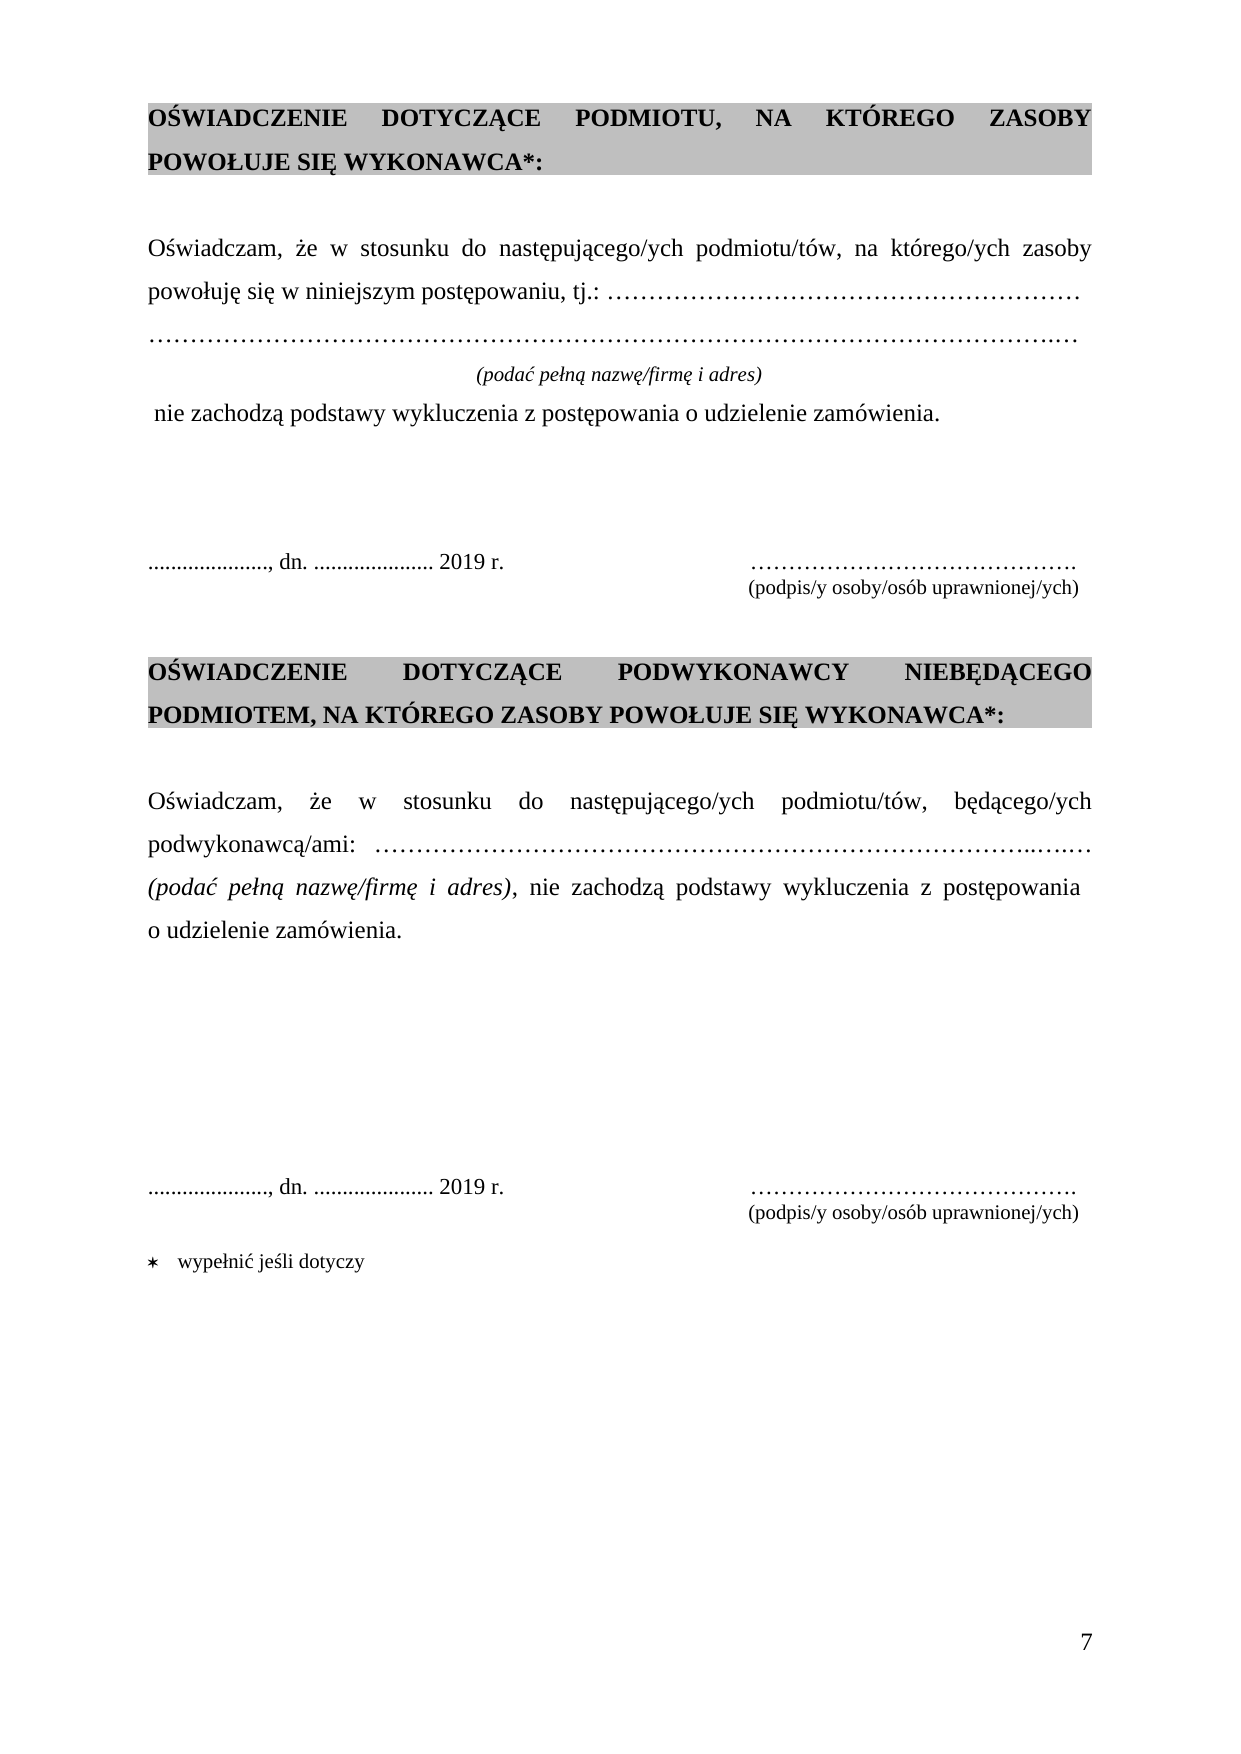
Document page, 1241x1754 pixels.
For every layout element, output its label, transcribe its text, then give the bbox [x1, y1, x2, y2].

text Oświadczam, że w stosunku do następującego/ych podmiotu/tów, na którego/ych zasoby powołuję się w niniejszym postępowaniu, tj.: ………………………………………………………………………………………………………………………………………………….… [148, 233, 1092, 348]
text OŚWIADCZENIE DOTYCZĄCE PODMIOTU, NA KTÓREGO ZASOBY POWOŁUJE SIĘ WYKONAWCA*: [148, 103, 1092, 175]
text (podpis/y osoby/osób uprawnionej/ych) [738, 1199, 1092, 1224]
text (podać pełną nazwę/firmę i adres) [148, 362, 1092, 386]
text ....................., dn. ..................... 2019 r. ……………………………………. [148, 1174, 1092, 1199]
text OŚWIADCZENIE DOTYCZĄCE PODWYKONAWCY NIEBĘDĄCEGO PODMIOTEM, NA KTÓREGO ZASOBY POWOŁUJE SIĘ WYKONAWCA*: [148, 657, 1092, 728]
list wypełnić jeśli dotyczy [148, 1249, 1092, 1273]
text (podpis/y osoby/osób uprawnionej/ych) [738, 574, 1092, 599]
text ....................., dn. ..................... 2019 r. ……………………………………. [148, 549, 1092, 574]
text Oświadczam, że w stosunku do następującego/ych podmiotu/tów, będącego/ych podwykonawcą/ami: ……………………………………………………………………..….… (podać pełną nazwę/firmę i adres), nie zachodzą podstawy wykluczenia z postępowania o udzielenie zamówienia. [148, 786, 1092, 944]
text nie zachodzą podstawy wykluczenia z postępowania o udzielenie zamówienia. [148, 398, 1092, 427]
